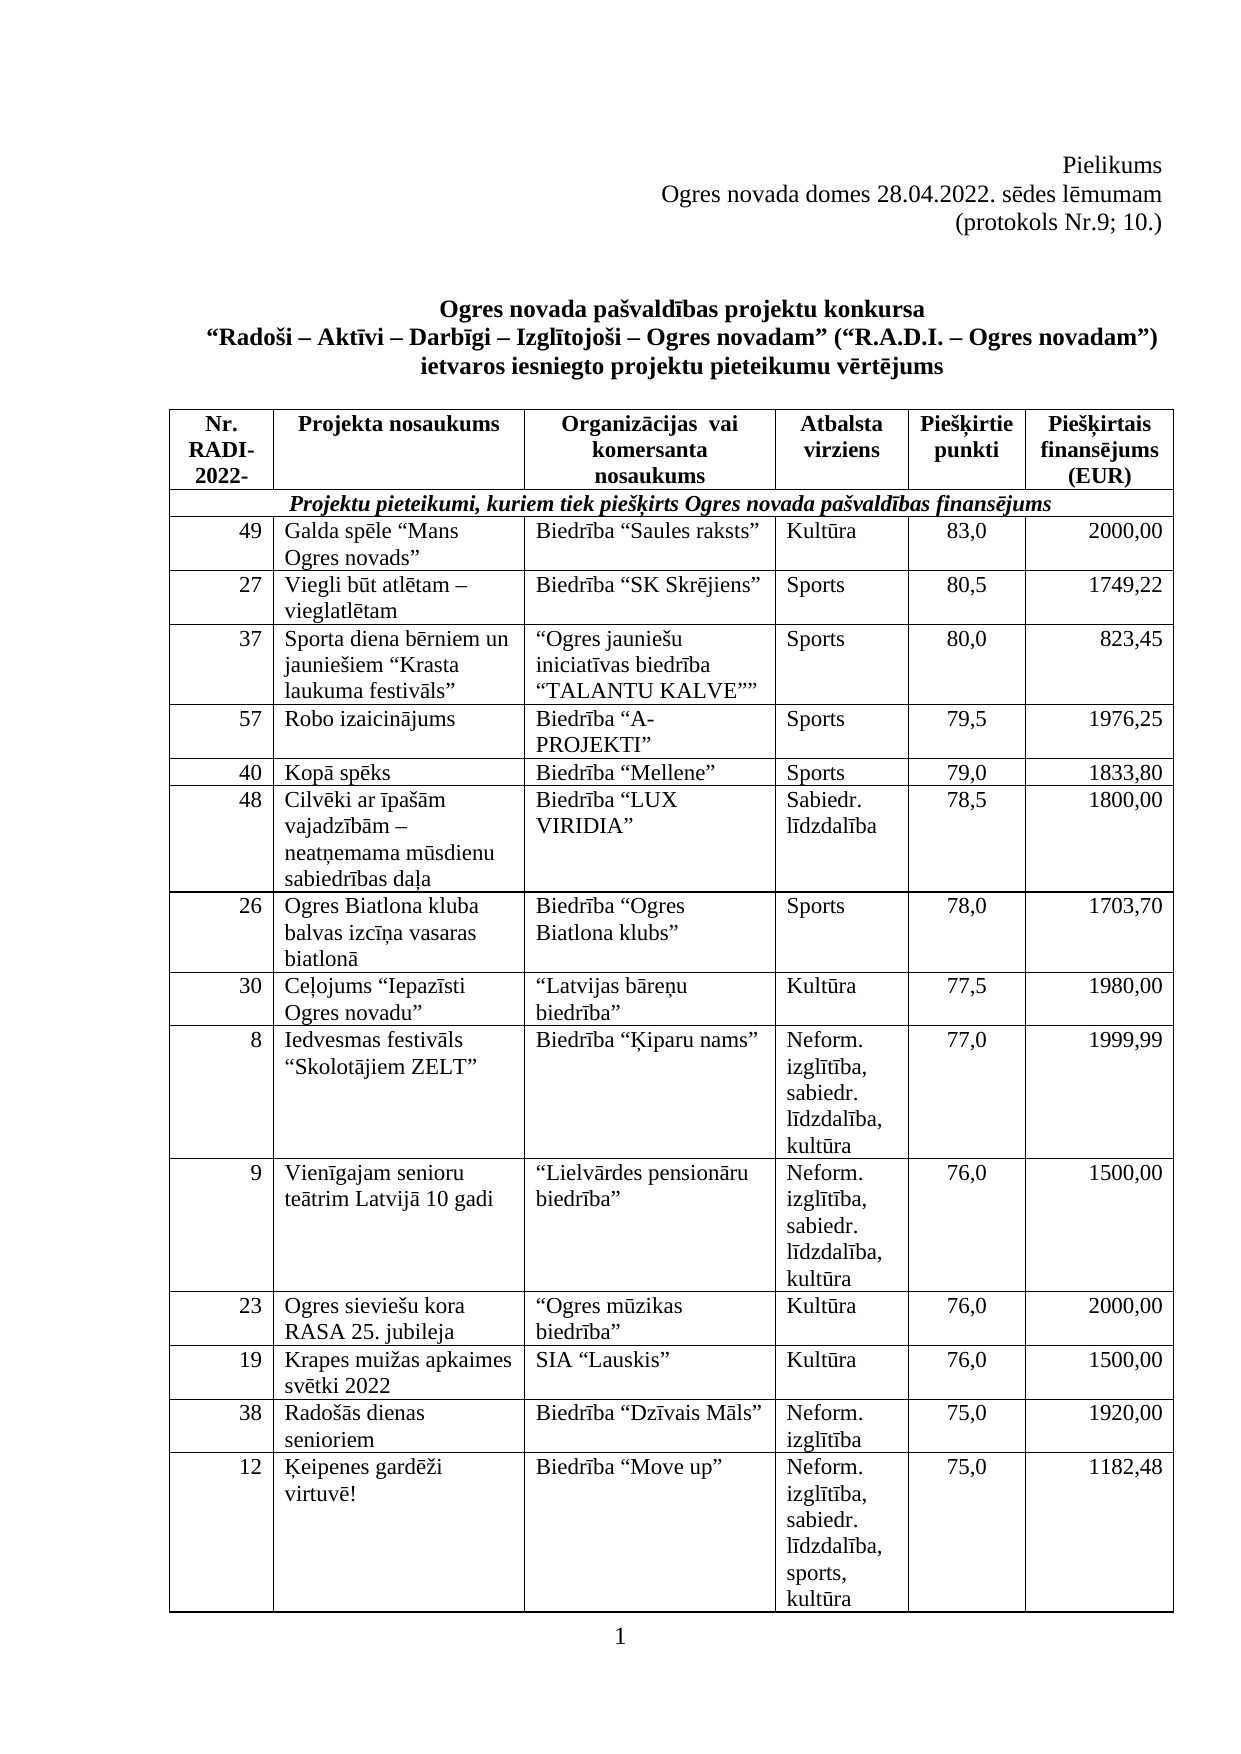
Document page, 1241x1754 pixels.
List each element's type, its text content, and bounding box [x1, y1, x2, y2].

table_cell Neform. izglītība, sabiedr. līdzdalība, kultūra [776, 1026, 908, 1158]
table_header Nr. RADI-2022- [170, 410, 273, 489]
table_cell 80,5 [909, 571, 1025, 624]
table_header Atbalsta virziens [776, 410, 908, 489]
table_cell 2000,00 [1026, 517, 1173, 570]
table_cell 37 [170, 625, 273, 704]
text “Radoši – Aktīvi – Darbīgi – Izglītojoši – Ogres novadam” (“R.A.D.I. – Ogres novadam”) ietvaros iesniegto projektu pieteikumu vērtējums [187, 322, 1177, 380]
table_cell 27 [170, 571, 273, 624]
table_cell 9 [170, 1159, 273, 1291]
table_cell Galda spēle “Mans Ogres novads” [274, 517, 524, 570]
table_cell Kultūra [776, 1292, 908, 1345]
table_cell Neform. izglītība, sabiedr. līdzdalība, kultūra [776, 1159, 908, 1291]
table_cell Cilvēki ar īpašām vajadzībām – neatņemama mūsdienu sabiedrības daļa [274, 786, 524, 891]
table_cell 823,45 [1026, 625, 1173, 704]
table_cell 78,0 [909, 893, 1025, 972]
table_cell 77,5 [909, 973, 1025, 1025]
table_cell “Latvijas bāreņu biedrība” [525, 973, 775, 1025]
table_cell Sports [776, 571, 908, 624]
table_cell Neform. izglītība, sabiedr. līdzdalība, sports, kultūra [776, 1453, 908, 1611]
table_cell Ogres sieviešu kora RASA 25. jubileja [274, 1292, 524, 1345]
table_cell “Lielvārdes pensionāru biedrība” [525, 1159, 775, 1291]
table_cell 75,0 [909, 1453, 1025, 1611]
table_cell Biedrība “LUX VIRIDIA” [525, 786, 775, 891]
table_cell Projektu pieteikumi, kuriem tiek piešķirts Ogres novada pašvaldības finansējums [170, 490, 1173, 516]
table_header Piešķirtie punkti [909, 410, 1025, 489]
table_cell “Ogres jauniešu iniciatīvas biedrība “TALANTU KALVE”” [525, 625, 775, 704]
table_cell Biedrība “Saules raksts” [525, 517, 775, 570]
table_cell Kultūra [776, 973, 908, 1025]
table_cell 78,5 [909, 786, 1025, 891]
table_cell 80,0 [909, 625, 1025, 704]
table_cell 26 [170, 893, 273, 972]
table_cell 48 [170, 786, 273, 891]
table_cell 1999,99 [1026, 1026, 1173, 1158]
table_cell Biedrība “SK Skrējiens” [525, 571, 775, 624]
table_cell Sports [776, 625, 908, 704]
table_cell Sports [776, 759, 908, 785]
table_cell 19 [170, 1346, 273, 1398]
table_cell 1920,00 [1026, 1400, 1173, 1452]
table_cell Biedrība “Ogres Biatlona klubs” [525, 893, 775, 972]
text Ogres novada pašvaldības projektu konkursa [187, 294, 1177, 322]
table_cell 1182,48 [1026, 1453, 1173, 1611]
table_cell 1500,00 [1026, 1346, 1173, 1398]
table_cell 79,5 [909, 705, 1025, 758]
table_cell Viegli būt atlētam – vieglatlētam [274, 571, 524, 624]
table_cell 1976,25 [1026, 705, 1173, 758]
table_header Projekta nosaukums [274, 410, 524, 489]
table_cell Biedrība “A-PROJEKTI” [525, 705, 775, 758]
table_cell Krapes muižas apkaimes svētki 2022 [274, 1346, 524, 1398]
table_cell Radošās dienas senioriem [274, 1400, 524, 1452]
table_cell 76,0 [909, 1292, 1025, 1345]
table_cell Biedrība “Move up” [525, 1453, 775, 1611]
table_cell Sporta diena bērniem un jauniešiem “Krasta laukuma festivāls” [274, 625, 524, 704]
table_cell Kultūra [776, 1346, 908, 1398]
table_cell Kopā spēks [274, 759, 524, 785]
table_cell 1833,80 [1026, 759, 1173, 785]
table_cell 75,0 [909, 1400, 1025, 1452]
table_cell 77,0 [909, 1026, 1025, 1158]
table_cell Iedvesmas festivāls “Skolotājiem ZELT” [274, 1026, 524, 1158]
table_cell Sports [776, 893, 908, 972]
table_cell 76,0 [909, 1346, 1025, 1398]
table_cell SIA “Lauskis” [525, 1346, 775, 1398]
table_cell 49 [170, 517, 273, 570]
table_cell 2000,00 [1026, 1292, 1173, 1345]
table_cell Ogres Biatlona kluba balvas izcīņa vasaras biatlonā [274, 893, 524, 972]
table_cell 1980,00 [1026, 973, 1173, 1025]
table_cell Vienīgajam senioru teātrim Latvijā 10 gadi [274, 1159, 524, 1291]
table_cell 38 [170, 1400, 273, 1452]
table_cell 79,0 [909, 759, 1025, 785]
table_cell Neform. izglītība [776, 1400, 908, 1452]
table_cell Biedrība “Mellene” [525, 759, 775, 785]
table_cell Biedrība “Ķiparu nams” [525, 1026, 775, 1158]
table_cell 23 [170, 1292, 273, 1345]
table_cell 1749,22 [1026, 571, 1173, 624]
table_cell 57 [170, 705, 273, 758]
table_header Piešķirtais finansējums (EUR) [1026, 410, 1173, 489]
text Pielikums [187, 150, 1162, 179]
table_cell 40 [170, 759, 273, 785]
table_cell 12 [170, 1453, 273, 1611]
table_cell 83,0 [909, 517, 1025, 570]
table_cell Ceļojums “Iepazīsti Ogres novadu” [274, 973, 524, 1025]
table_cell Biedrība “Dzīvais Māls” [525, 1400, 775, 1452]
table_cell Robo izaicinājums [274, 705, 524, 758]
table_cell Ķeipenes gardēži virtuvē! [274, 1453, 524, 1611]
table_header Organizācijas vai komersanta nosaukums [525, 410, 775, 489]
table_cell Sports [776, 705, 908, 758]
table_cell 1800,00 [1026, 786, 1173, 891]
table_cell Sabiedr. līdzdalība [776, 786, 908, 891]
table_cell 30 [170, 973, 273, 1025]
text Ogres novada domes 28.04.2022. sēdes lēmumam [187, 179, 1162, 207]
table_cell 76,0 [909, 1159, 1025, 1291]
table_cell “Ogres mūzikas biedrība” [525, 1292, 775, 1345]
table_cell 8 [170, 1026, 273, 1158]
table_cell Kultūra [776, 517, 908, 570]
text (protokols Nr.9; 10.) [187, 207, 1162, 236]
table_cell 1703,70 [1026, 893, 1173, 972]
table_cell 1500,00 [1026, 1159, 1173, 1291]
